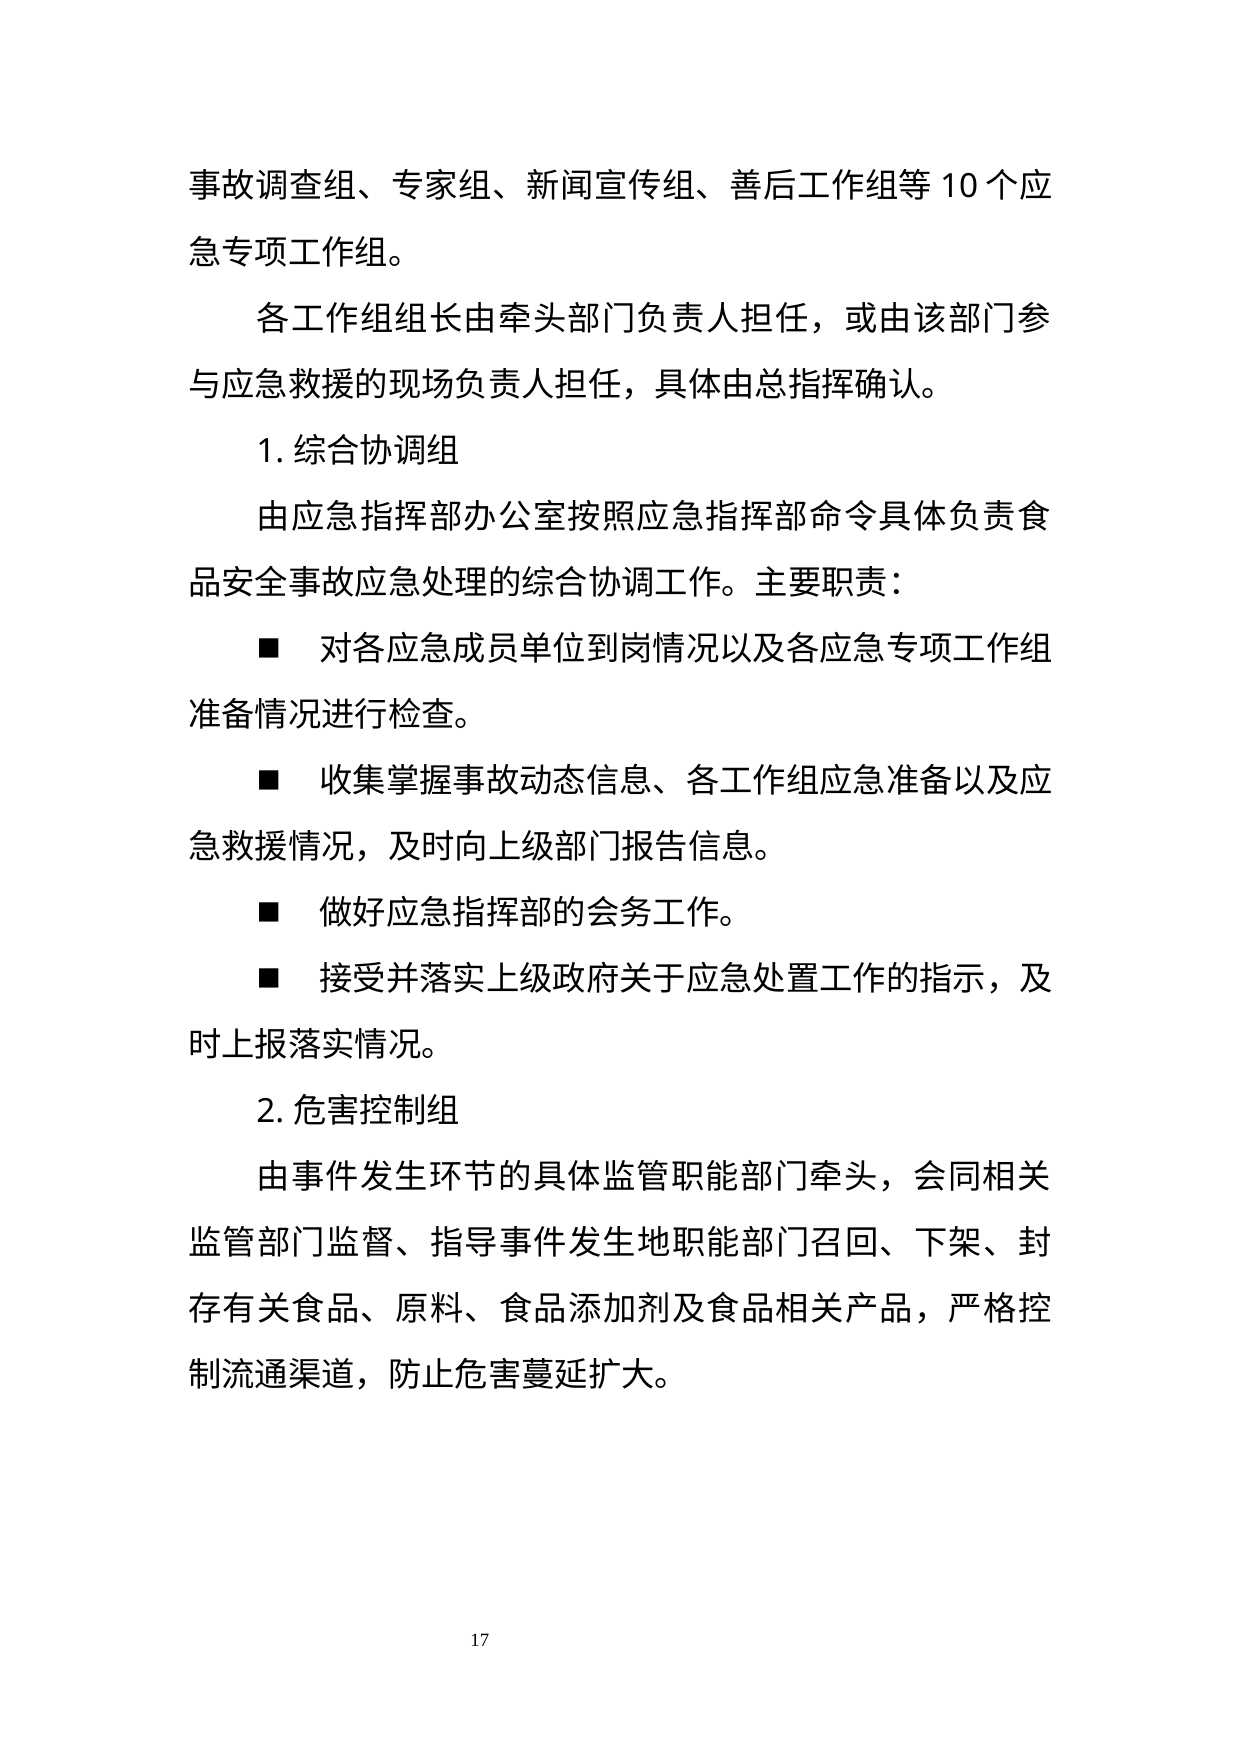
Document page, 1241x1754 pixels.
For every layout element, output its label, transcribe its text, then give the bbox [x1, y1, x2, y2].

text 由事件发生环节的具体监管职能部门牵头，会同相关监管部门监督、指导事件发生地职能部门召回、下架、封存有关食品、原料、食品添加剂及食品相关产品，严格控制流通渠道，防止危害蔓延扩大。 [188, 1141, 1052, 1405]
list 做好应急指挥部的会务工作。 [188, 877, 1052, 943]
subtitle 危害控制组 [188, 1075, 1052, 1141]
text 各工作组组长由牵头部门负责人担任，或由该部门参与应急救援的现场负责人担任，具体由总指挥确认。 [188, 283, 1052, 415]
list 接受并落实上级政府关于应急处置工作的指示，及时上报落实情况。 [188, 943, 1052, 1075]
subtitle 综合协调组 [188, 415, 1052, 481]
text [188, 151, 1052, 283]
list 收集掌握事故动态信息、各工作组应急准备以及应急救援情况，及时向上级部门报告信息。 [188, 745, 1052, 877]
list 对各应急成员单位到岗情况以及各应急专项工作组准备情况进行检查。 [188, 613, 1052, 745]
text 由应急指挥部办公室按照应急指挥部命令具体负责食品安全事故应急处理的综合协调工作。主要职责： [188, 481, 1052, 613]
